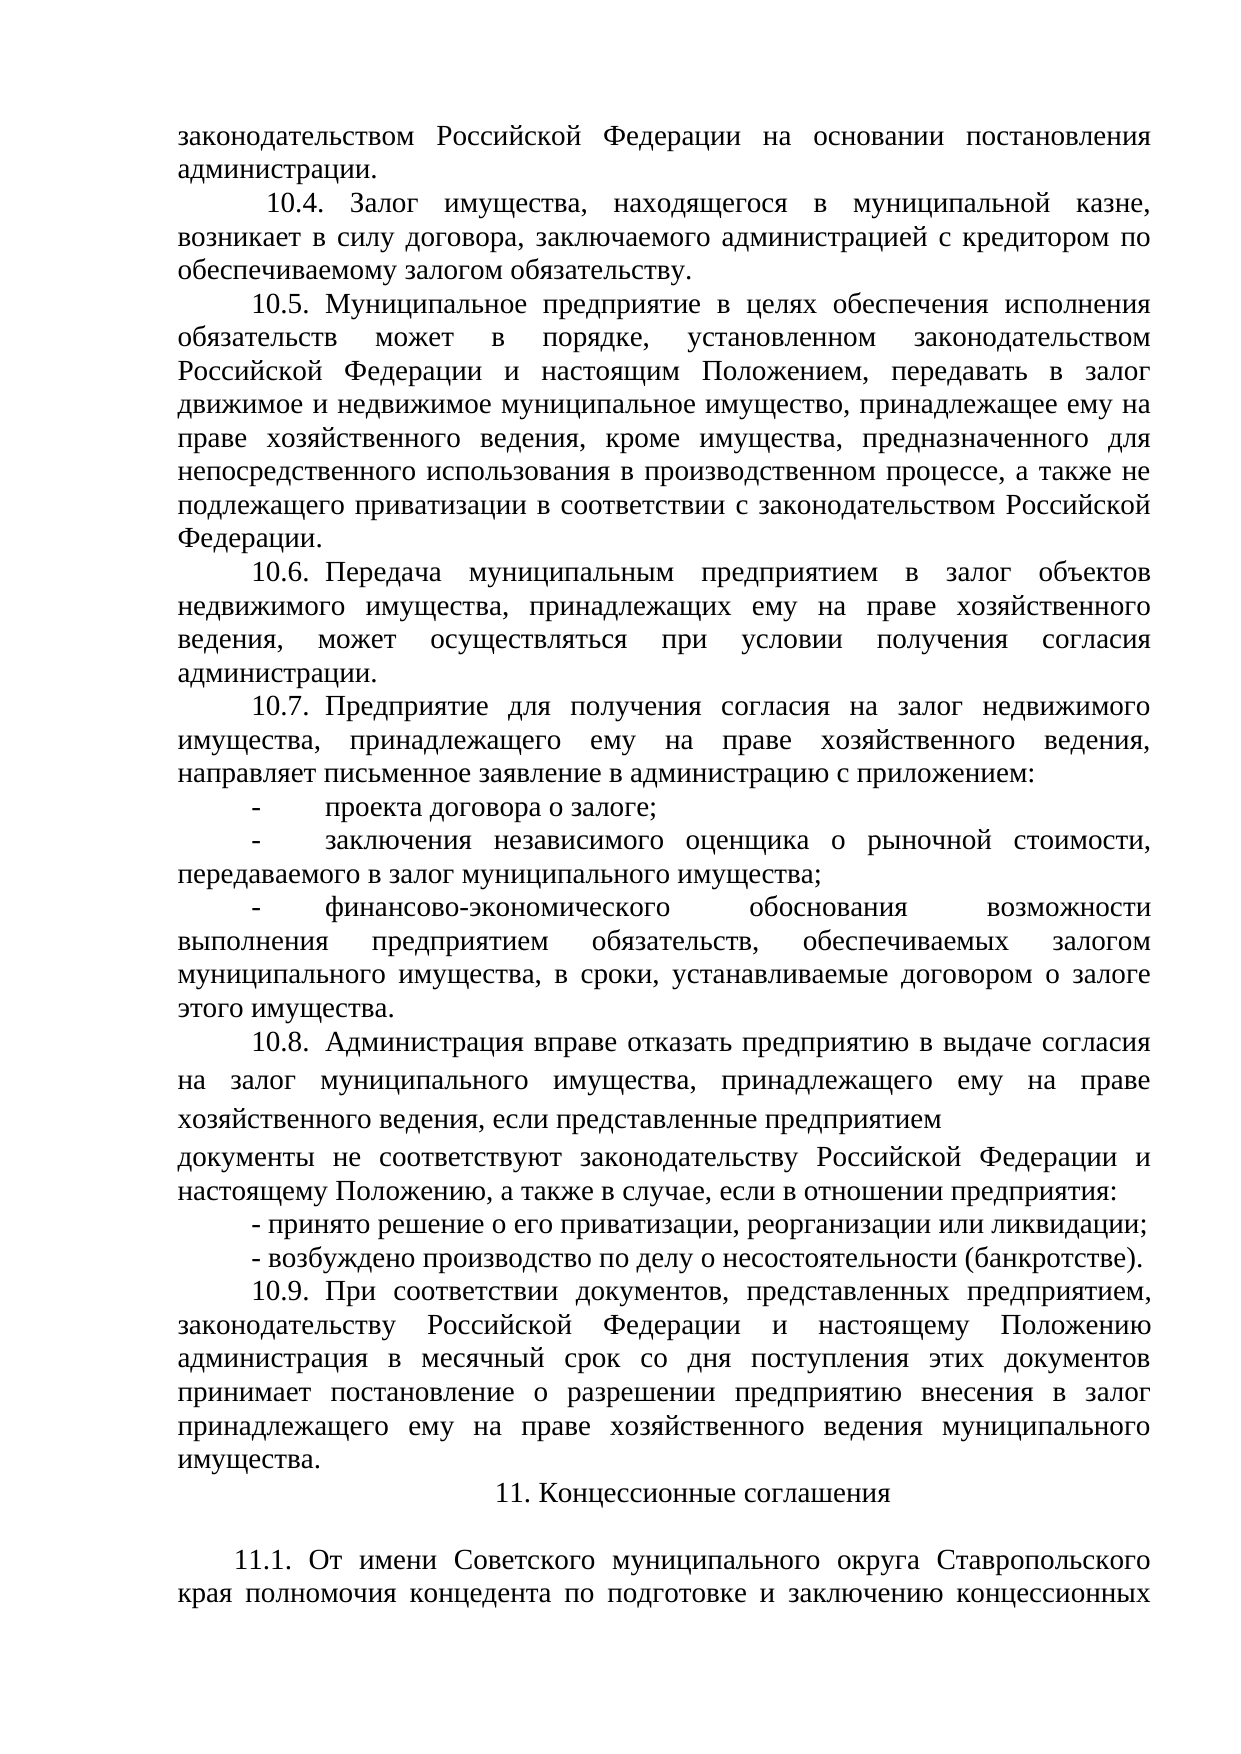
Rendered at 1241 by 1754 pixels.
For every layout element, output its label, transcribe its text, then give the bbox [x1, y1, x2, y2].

text - заключения независимого оценщика о рыночной стоимости, передаваемого в залог муниципального имущества; [177, 822, 1152, 889]
text 10.8. Администрация вправе отказать предприятию в выдаче согласия на залог муниципального имущества, принадлежащего ему на праве хозяйственного ведения, если представленные предприятием [177, 1024, 1152, 1134]
text - принято решение о его приватизации, реорганизации или ликвидации; [177, 1206, 1152, 1240]
text 10.9. При соответствии документов, представленных предприятием, законодательству Российской Федерации и настоящему Положению администрация в месячный срок со дня поступления этих документов принимает постановление о разрешении предприятию внесения в залог принадлежащего ему на праве хозяйственного ведения муниципального имущества. [177, 1273, 1152, 1475]
text 10.5. Муниципальное предприятие в целях обеспечения исполнения обязательств может в порядке, установленном законодательством Российской Федерации и настоящим Положением, передавать в залог движимое и недвижимое муниципальное имущество, принадлежащее ему на праве хозяйственного ведения, кроме имущества, предназначенного для непосредственного использования в производственном процессе, а также не подлежащего приватизации в соответствии с законодательством Российской Федерации. [177, 286, 1152, 554]
text - финансово-экономического обоснования возможности выполнения предприятием обязательств, обеспечиваемых залогом муниципального имущества, в сроки, устанавливаемые договором о залоге этого имущества. [177, 889, 1152, 1024]
text - проекта договора о залоге; [177, 789, 1152, 822]
text 10.7. Предприятие для получения согласия на залог недвижимого имущества, принадлежащего ему на праве хозяйственного ведения, направляет письменное заявление в администрацию с приложением: [177, 688, 1152, 789]
text - возбуждено производство по делу о несостоятельности (банкротстве). [177, 1240, 1152, 1273]
text документы не соответствуют законодательству Российской Федерации и настоящему Положению, а также в случае, если в отношении предприятия: [177, 1139, 1152, 1206]
text 10.6. Передача муниципальным предприятием в залог объектов недвижимого имущества, принадлежащих ему на праве хозяйственного ведения, может осуществляться при условии получения согласия администрации. [177, 554, 1152, 688]
list 10.4. Залог имущества, находящегося в муниципальной казне, возникает в силу договора, заключаемого администрацией с кредитором по обеспечиваемому залогом обязательству. [177, 185, 1152, 286]
text 11. Концессионные соглашения [177, 1475, 1152, 1508]
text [177, 1542, 1152, 1609]
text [177, 118, 1152, 185]
